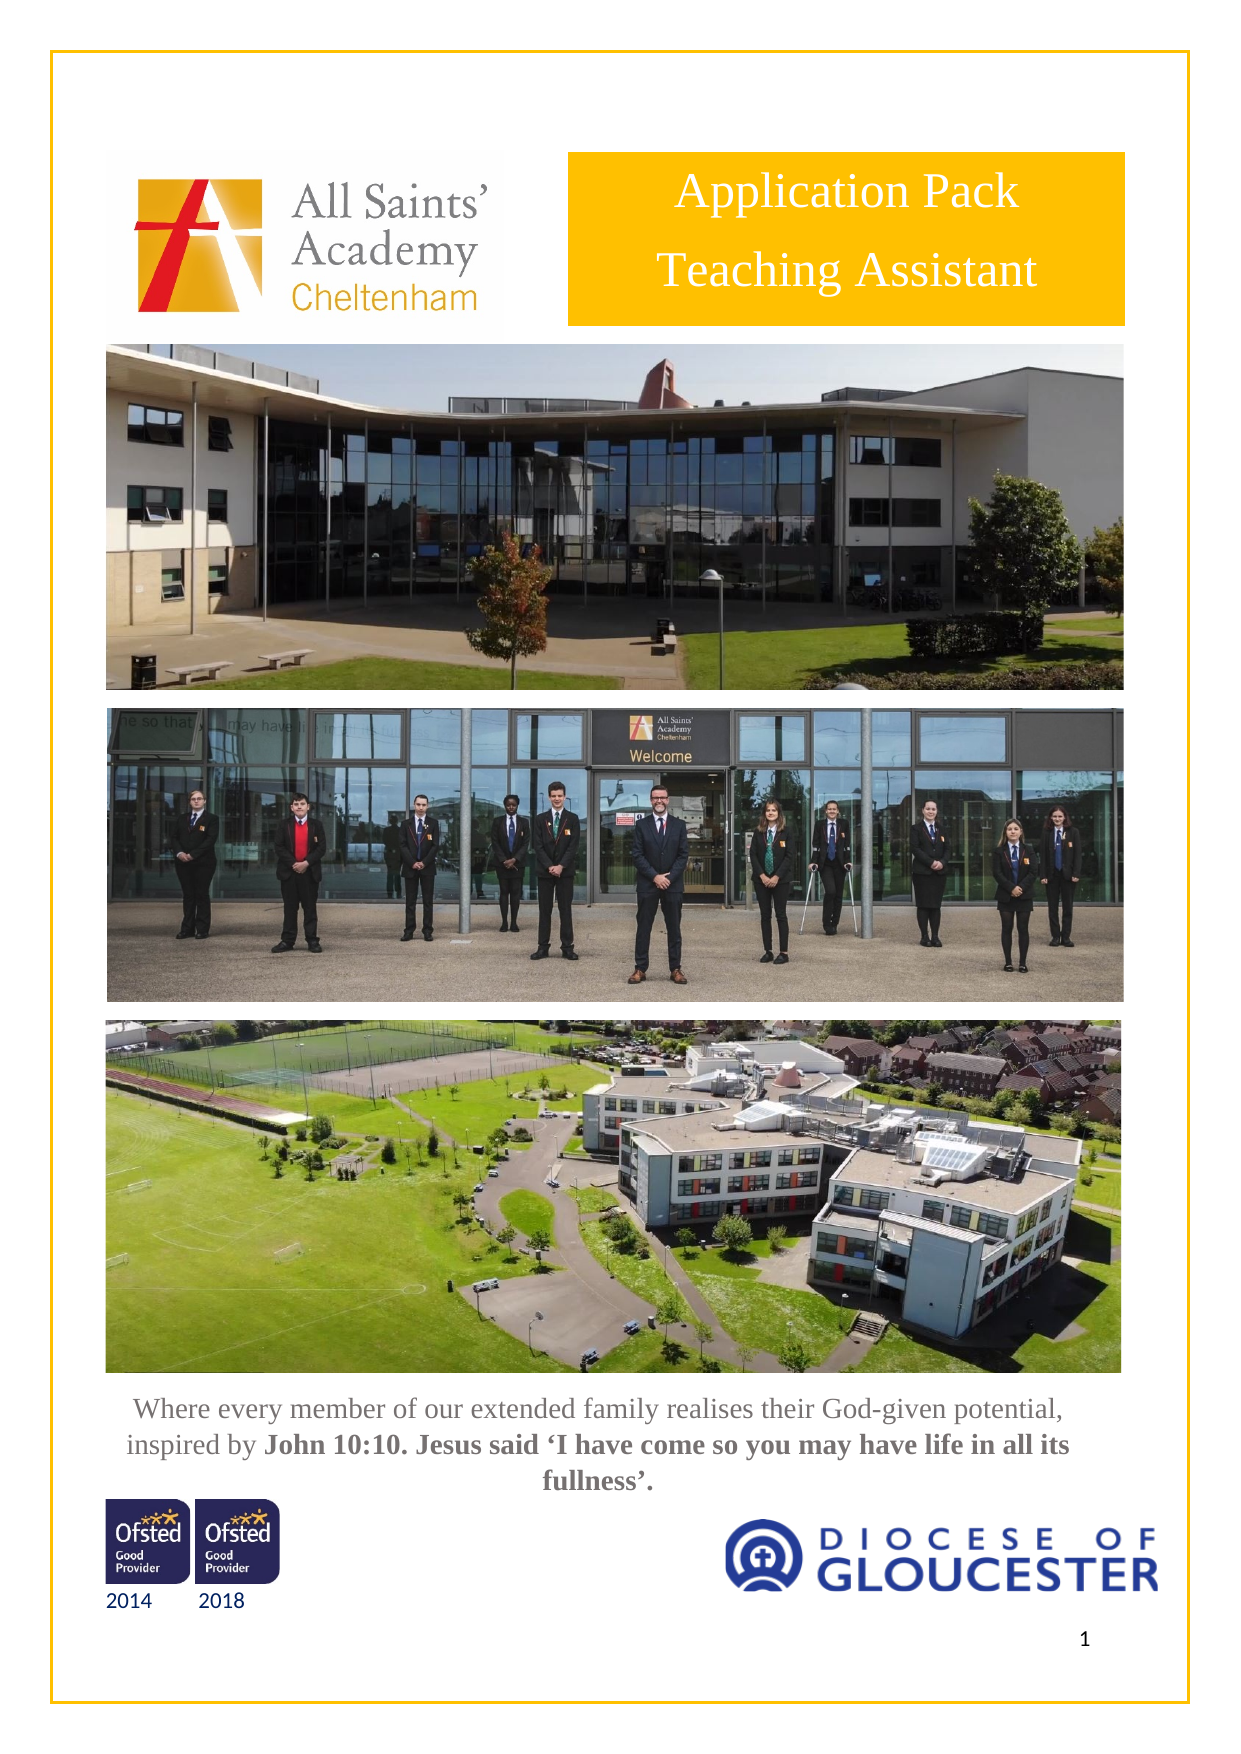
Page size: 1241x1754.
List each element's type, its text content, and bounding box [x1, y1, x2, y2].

picture [195, 1499, 280, 1584]
text Where every member of our extended family realises their God-given potential, inspired by John 10:10. Jesus said ‘I have come so you may have life in all its fullness’. [106, 1391, 1090, 1497]
picture [723, 1519, 1158, 1591]
picture [107, 708, 1124, 1002]
picture [105, 1499, 191, 1584]
picture [105, 150, 504, 342]
picture [105, 1020, 1122, 1373]
text 2014 2018 [106, 1586, 1090, 1614]
picture [105, 344, 1124, 690]
